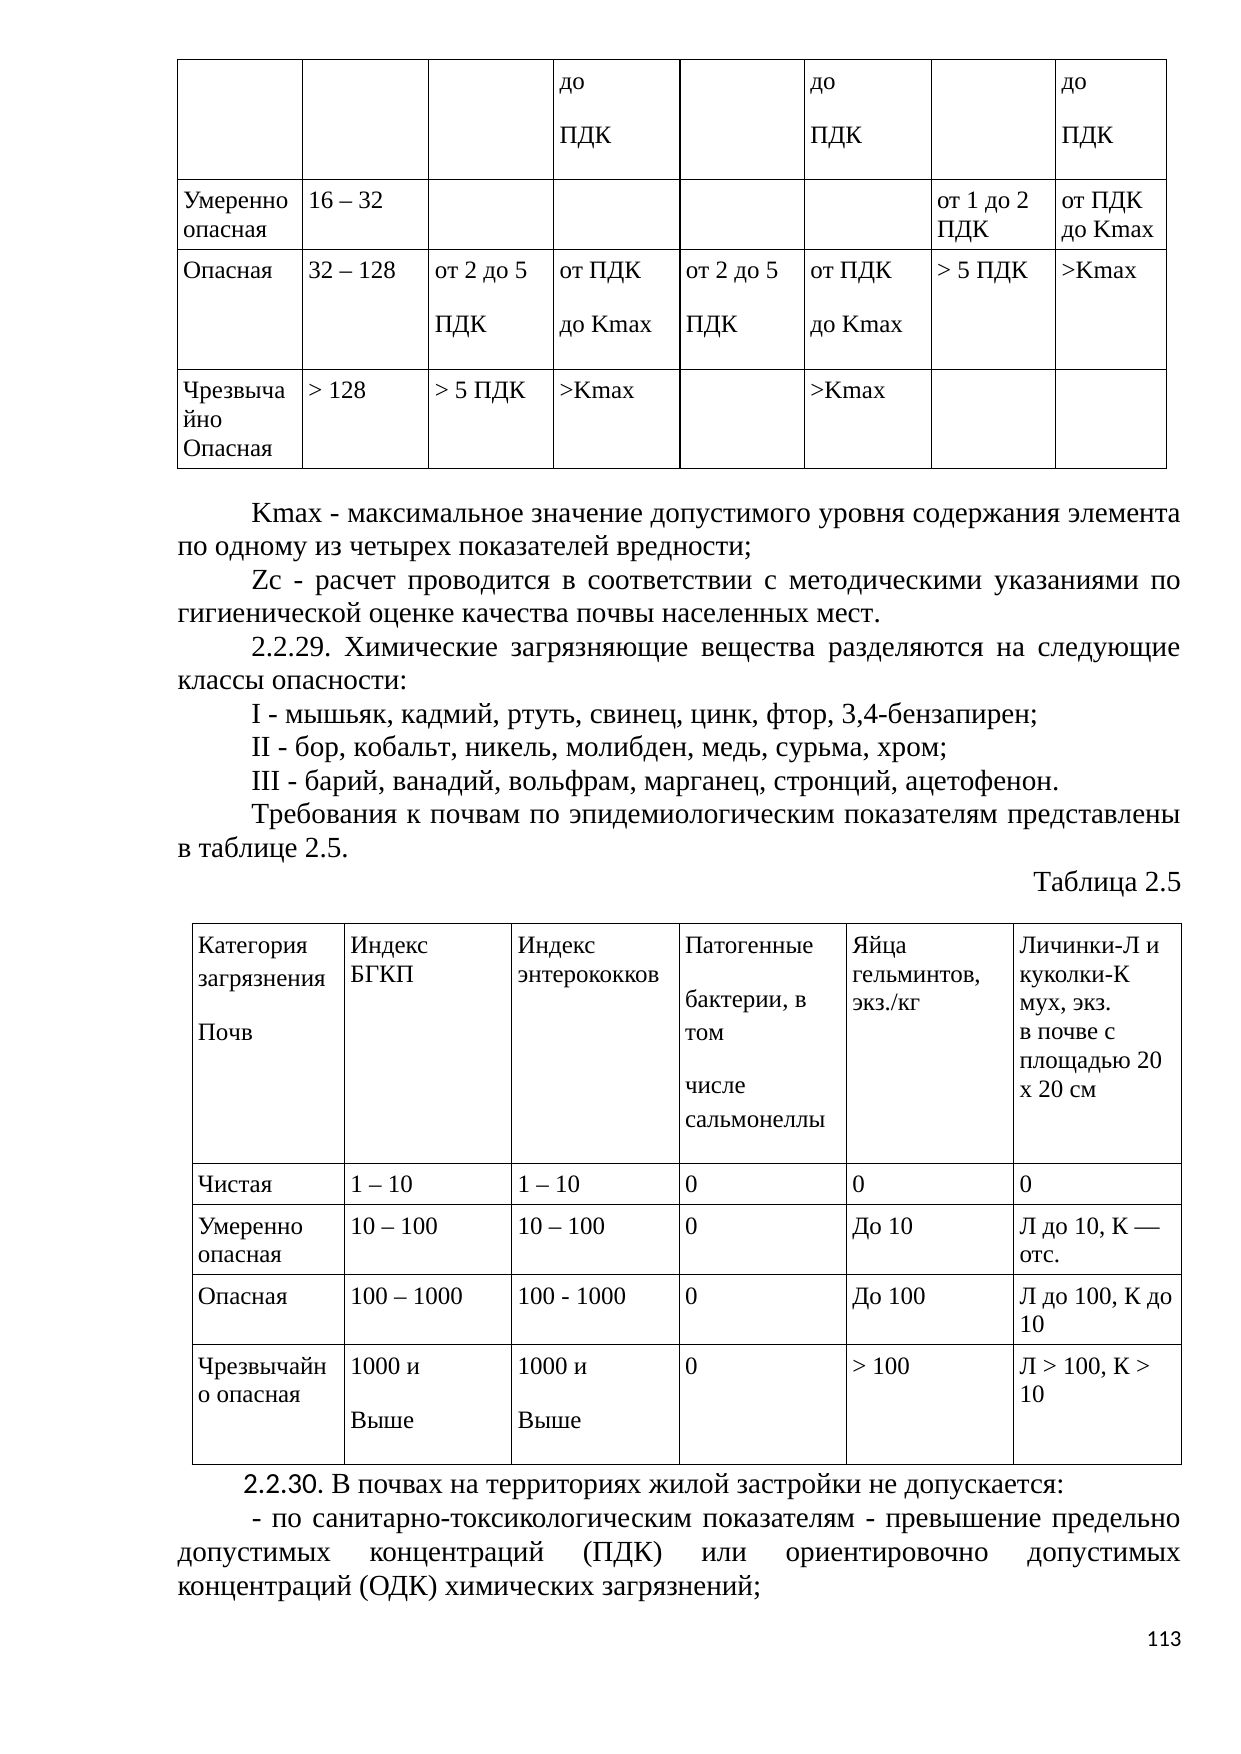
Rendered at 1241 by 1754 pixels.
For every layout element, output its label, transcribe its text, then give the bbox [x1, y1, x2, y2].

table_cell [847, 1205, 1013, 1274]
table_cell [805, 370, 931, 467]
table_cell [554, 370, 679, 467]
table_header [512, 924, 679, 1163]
text I - мышьяк, кадмий, ртуть, свинец, цинк, фтор, 3,4-бензапирен; [177, 696, 1181, 729]
text 2.2.30. В почвах на территориях жилой застройки не допускается: [177, 1465, 1181, 1501]
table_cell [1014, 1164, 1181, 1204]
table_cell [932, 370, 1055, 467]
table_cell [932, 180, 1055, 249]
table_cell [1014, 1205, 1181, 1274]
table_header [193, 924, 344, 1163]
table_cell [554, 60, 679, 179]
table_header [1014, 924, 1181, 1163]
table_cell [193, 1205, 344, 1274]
text 2.2.29. Химические загрязняющие вещества разделяются на следующие классы опасности: [177, 629, 1181, 696]
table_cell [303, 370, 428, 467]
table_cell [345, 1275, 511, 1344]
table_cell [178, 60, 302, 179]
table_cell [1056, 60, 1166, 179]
text III - барий, ванадий, вольфрам, марганец, стронций, ацетофенон. [177, 763, 1181, 797]
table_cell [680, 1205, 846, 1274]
text II - бор, кобальт, никель, молибден, медь, сурьма, хром; [177, 729, 1181, 763]
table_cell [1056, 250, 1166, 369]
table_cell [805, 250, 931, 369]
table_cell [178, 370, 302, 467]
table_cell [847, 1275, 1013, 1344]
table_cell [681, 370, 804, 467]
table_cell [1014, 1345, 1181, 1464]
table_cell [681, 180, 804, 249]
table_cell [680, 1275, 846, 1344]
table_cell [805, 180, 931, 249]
text Требования к почвам по эпидемиологическим показателям представлены в таблице 2.5. [177, 797, 1181, 864]
text Kmax - максимальное значение допустимого уровня содержания элемента по одному из четырех показателей вредности; [177, 495, 1181, 562]
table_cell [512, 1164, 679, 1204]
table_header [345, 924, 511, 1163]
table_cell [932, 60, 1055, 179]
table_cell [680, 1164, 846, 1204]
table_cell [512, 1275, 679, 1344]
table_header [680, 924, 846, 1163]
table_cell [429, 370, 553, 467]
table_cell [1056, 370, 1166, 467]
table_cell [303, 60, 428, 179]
text - по санитарно-токсикологическим показателям - превышение предельно допустимых концентраций (ПДК) или ориентировочно допустимых концентраций (ОДК) химических загрязнений; [177, 1501, 1181, 1601]
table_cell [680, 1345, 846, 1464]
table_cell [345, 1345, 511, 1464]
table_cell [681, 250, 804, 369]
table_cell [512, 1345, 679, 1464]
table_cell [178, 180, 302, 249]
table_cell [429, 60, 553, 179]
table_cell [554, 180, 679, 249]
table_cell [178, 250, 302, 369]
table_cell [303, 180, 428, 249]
text Таблица 2.5 [177, 864, 1181, 897]
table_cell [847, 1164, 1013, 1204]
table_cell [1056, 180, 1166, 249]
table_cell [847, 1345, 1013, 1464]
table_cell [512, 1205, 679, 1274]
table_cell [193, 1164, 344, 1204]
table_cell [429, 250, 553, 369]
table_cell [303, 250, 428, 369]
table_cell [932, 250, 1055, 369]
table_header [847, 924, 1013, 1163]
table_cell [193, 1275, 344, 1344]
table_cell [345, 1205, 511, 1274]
text Zc - расчет проводится в соответствии с методическими указаниями по гигиенической оценке качества почвы населенных мест. [177, 562, 1181, 629]
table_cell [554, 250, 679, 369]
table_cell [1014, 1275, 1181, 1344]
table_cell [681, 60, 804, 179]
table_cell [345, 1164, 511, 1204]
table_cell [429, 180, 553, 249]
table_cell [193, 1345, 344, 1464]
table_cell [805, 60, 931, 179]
